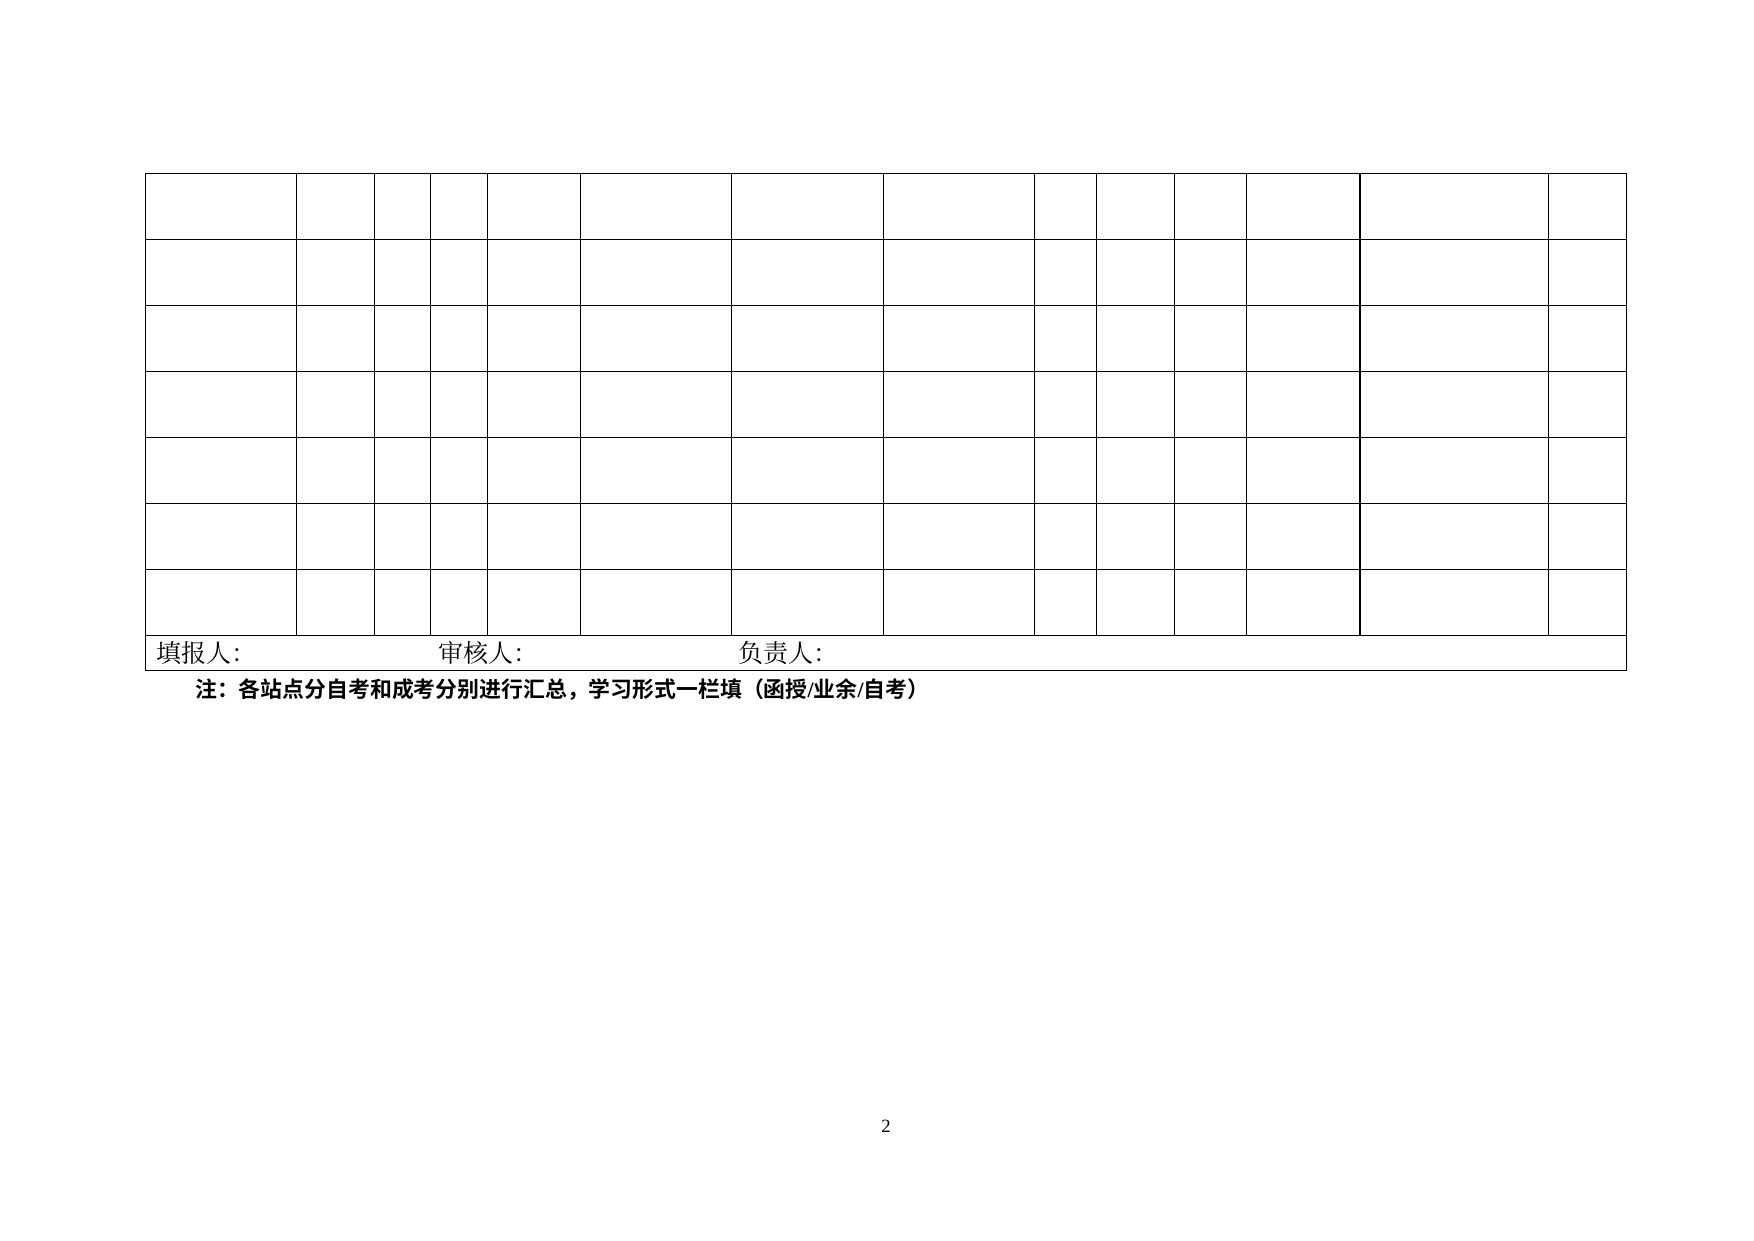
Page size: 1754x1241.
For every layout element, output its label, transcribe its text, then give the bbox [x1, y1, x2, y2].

table_cell [1035, 372, 1096, 437]
table_cell [581, 438, 731, 503]
text 注：各站点分自考和成考分别进行汇总，学习形式一栏填（函授/业余/自考） [195, 671, 1577, 704]
table_cell [884, 438, 1034, 503]
table_cell [1247, 174, 1359, 238]
table_cell [375, 240, 430, 304]
table_cell [297, 570, 374, 635]
table_cell [581, 240, 731, 304]
table_cell [884, 570, 1034, 635]
table_cell [297, 372, 374, 437]
table_cell [297, 438, 374, 503]
table_cell [884, 306, 1034, 371]
table_cell [884, 372, 1034, 437]
table_cell [581, 174, 731, 238]
table_cell [488, 570, 580, 635]
table_cell [1097, 240, 1174, 304]
table_cell [1549, 504, 1626, 569]
table_cell [1361, 438, 1548, 503]
table_cell [1097, 372, 1174, 437]
table_cell [732, 240, 883, 304]
table_cell [732, 306, 883, 371]
table_cell [1175, 570, 1246, 635]
table_cell [1175, 306, 1246, 371]
table_cell [581, 570, 731, 635]
table_cell [1549, 306, 1626, 371]
table_cell [1035, 240, 1096, 304]
table_cell [732, 570, 883, 635]
table_cell [884, 504, 1034, 569]
table_cell [732, 438, 883, 503]
table_cell [1549, 570, 1626, 635]
table_cell [1361, 372, 1548, 437]
table_cell [884, 240, 1034, 304]
table_cell [146, 240, 296, 304]
table_cell [1549, 240, 1626, 304]
table_cell [1097, 174, 1174, 238]
table_cell [431, 306, 487, 371]
table_cell [297, 504, 374, 569]
table_cell [1361, 240, 1548, 304]
table_cell [1549, 372, 1626, 437]
table_cell [146, 372, 296, 437]
table_cell [1247, 570, 1359, 635]
table_cell [1097, 504, 1174, 569]
table_cell [1247, 306, 1359, 371]
table_cell [581, 504, 731, 569]
table_cell [1247, 438, 1359, 503]
table_cell [488, 438, 580, 503]
table_cell [375, 504, 430, 569]
table_cell [431, 570, 487, 635]
table_cell [732, 372, 883, 437]
table_cell [488, 174, 580, 238]
table_cell [1361, 306, 1548, 371]
table_cell [488, 240, 580, 304]
table_cell [1035, 306, 1096, 371]
table_cell [488, 306, 580, 371]
table_cell [488, 504, 580, 569]
table_cell [297, 306, 374, 371]
table_cell [581, 372, 731, 437]
table_cell [1247, 372, 1359, 437]
table_cell [1097, 306, 1174, 371]
table_cell [146, 570, 296, 635]
table_cell [375, 438, 430, 503]
table_cell [488, 372, 580, 437]
table_cell [146, 504, 296, 569]
table_cell [1175, 240, 1246, 304]
table_cell [1361, 174, 1548, 238]
table_cell [1247, 504, 1359, 569]
table_cell [1549, 174, 1626, 238]
table_cell [1097, 570, 1174, 635]
table_cell [581, 306, 731, 371]
table_cell [375, 570, 430, 635]
table_cell [1035, 438, 1096, 503]
table_cell [431, 504, 487, 569]
table_cell [431, 372, 487, 437]
table_cell [375, 306, 430, 371]
table_cell [732, 174, 883, 238]
table_cell [375, 372, 430, 437]
table_cell [431, 438, 487, 503]
table_cell [1175, 372, 1246, 437]
table_cell [1035, 174, 1096, 238]
table_cell [1175, 174, 1246, 238]
table_cell [1175, 504, 1246, 569]
table_cell [1035, 570, 1096, 635]
table_cell [297, 240, 374, 304]
table_cell [1097, 438, 1174, 503]
table_cell [1247, 240, 1359, 304]
table_cell [146, 174, 296, 238]
table_cell [884, 174, 1034, 238]
table_cell [146, 438, 296, 503]
table_cell [1361, 570, 1548, 635]
table_cell 填报人： 审核人： 负责人： [146, 636, 1626, 670]
table_cell [297, 174, 374, 238]
table_cell [1361, 504, 1548, 569]
table_cell [1035, 504, 1096, 569]
table_cell [732, 504, 883, 569]
table_cell [431, 240, 487, 304]
table_cell [431, 174, 487, 238]
table_cell [1175, 438, 1246, 503]
table_cell [375, 174, 430, 238]
table_cell [146, 306, 296, 371]
table_cell [1549, 438, 1626, 503]
